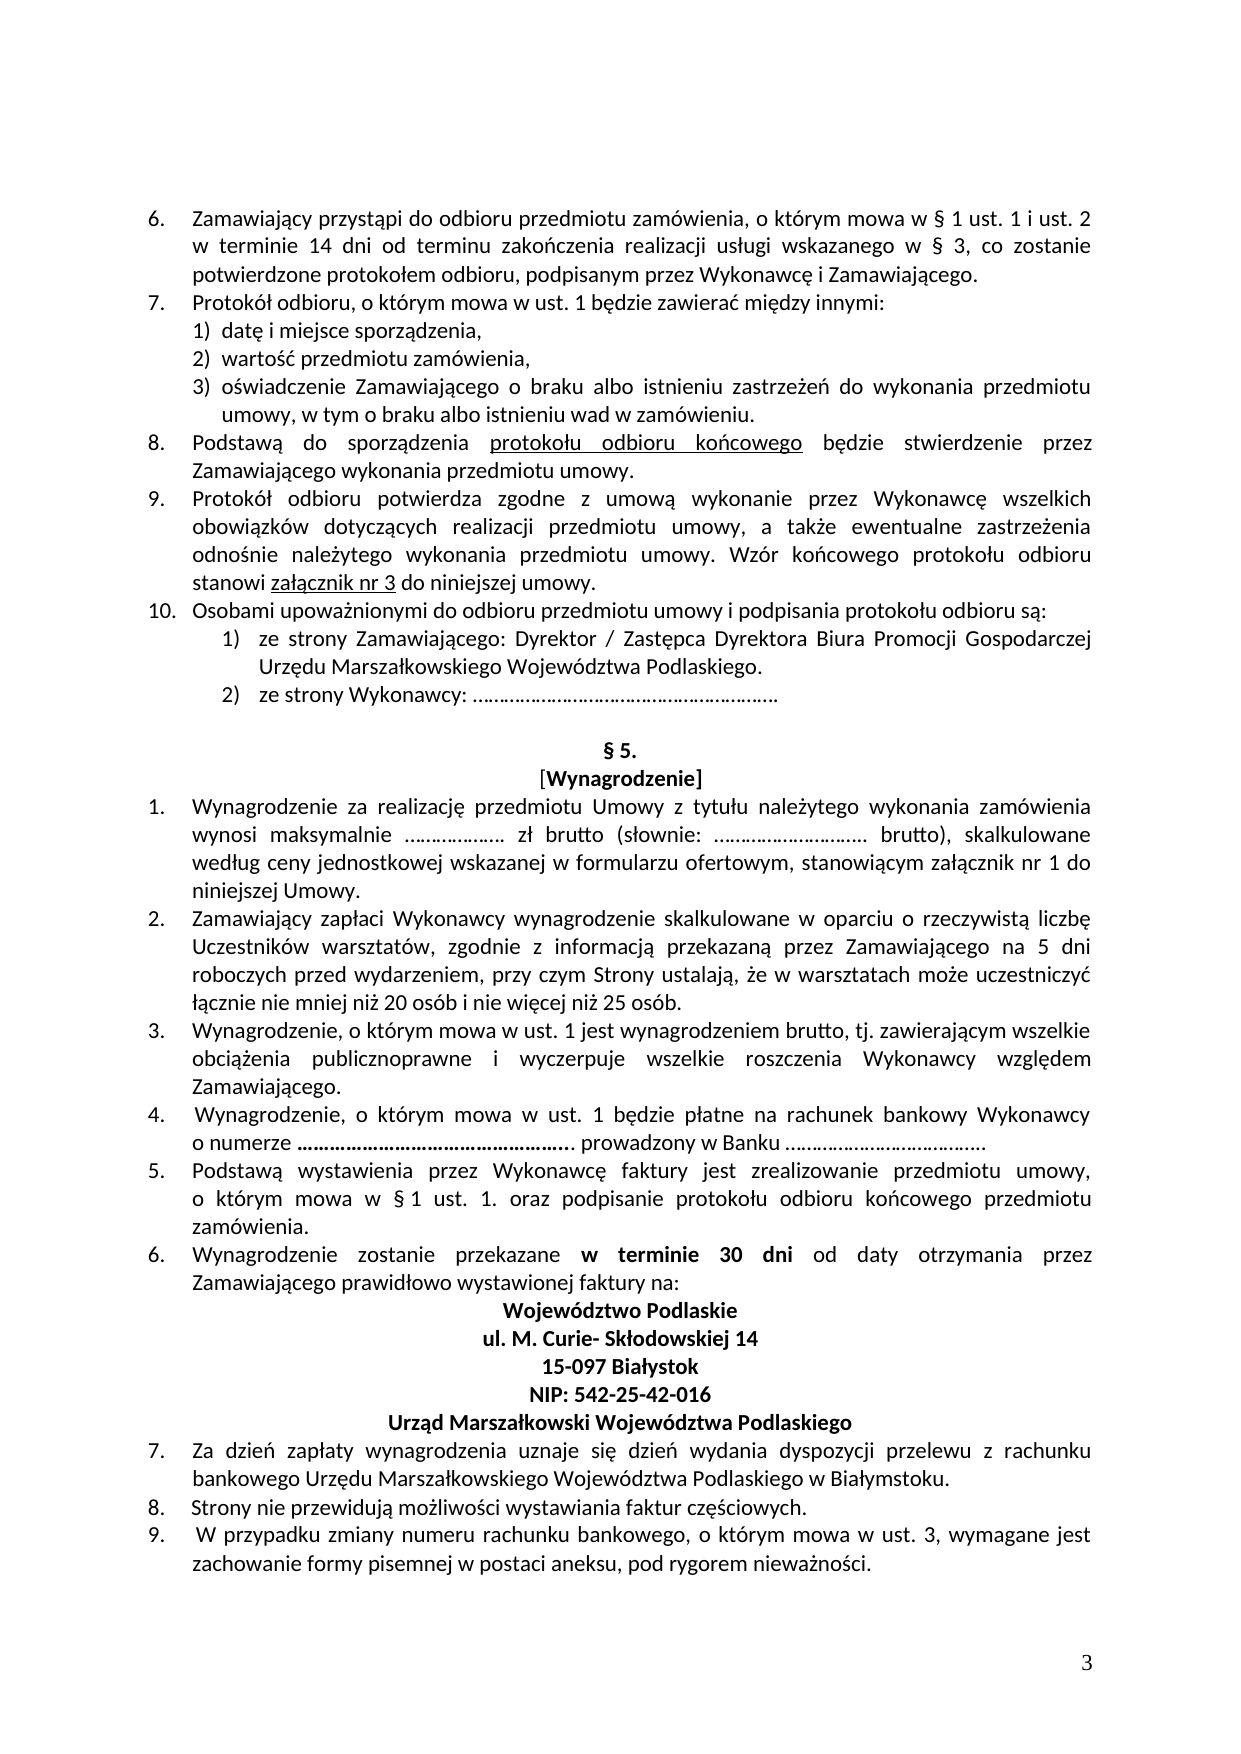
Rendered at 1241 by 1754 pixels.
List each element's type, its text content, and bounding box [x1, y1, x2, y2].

subtitle § 5. [148, 736, 1093, 764]
text 4. Wynagrodzenie, o którym mowa w ust. 1 będzie płatne na rachunek bankowy Wykonawcy o numerze …………………………………………... prowadzony w Banku ……………………………….. [148, 1100, 1093, 1156]
list Wynagrodzenie za realizację przedmiotu Umowy z tytułu należytego wykonania zamówienia wynosi maksymalnie ………………. zł brutto (słownie: ……………………….. brutto), skalkulowane według ceny jednostkowej wskazanej w formularzu ofertowym, stanowiącym załącznik nr 1 do niniejszej Umowy. [148, 792, 1093, 904]
list datę i miejsce sporządzenia, [192, 316, 1093, 344]
list ze strony Zamawiającego: Dyrektor / Zastępca Dyrektora Biura Promocji Gospodarczej Urzędu Marszałkowskiego Województwa Podlaskiego. [221, 624, 1093, 680]
list Wynagrodzenie, o którym mowa w ust. 1 jest wynagrodzeniem brutto, tj. zawierającym wszelkie obciążenia publicznoprawne i wyczerpuje wszelkie roszczenia Wykonawcy względem Zamawiającego. [148, 1016, 1093, 1100]
text 5. Podstawą wystawienia przez Wykonawcę faktury jest zrealizowanie przedmiotu umowy, o którym mowa w § 1 ust. 1. oraz podpisanie protokołu odbioru końcowego przedmiotu zamówienia. [148, 1156, 1093, 1240]
list wartość przedmiotu zamówienia, [192, 344, 1093, 372]
list Protokół odbioru, o którym mowa w ust. 1 będzie zawierać między innymi: [148, 288, 1093, 316]
list oświadczenie Zamawiającego o braku albo istnieniu zastrzeżeń do wykonania przedmiotu umowy, w tym o braku albo istnieniu wad w zamówieniu. [192, 372, 1093, 428]
text 9. W przypadku zmiany numeru rachunku bankowego, o którym mowa w ust. 3, wymagane jest zachowanie formy pisemnej w postaci aneksu, pod rygorem nieważności. [148, 1521, 1093, 1577]
list Zamawiający przystąpi do odbioru przedmiotu zamówienia, o którym mowa w § 1 ust. 1 i ust. 2 w terminie 14 dni od terminu zakończenia realizacji usługi wskazanego w § 3, co zostanie potwierdzone protokołem odbioru, podpisanym przez Wykonawcę i Zamawiającego. [148, 204, 1093, 288]
text 7. Za dzień zapłaty wynagrodzenia uznaje się dzień wydania dyspozycji przelewu z rachunku bankowego Urzędu Marszałkowskiego Województwa Podlaskiego w Białymstoku. [148, 1437, 1093, 1493]
text Województwo Podlaskie ul. M. Curie- Skłodowskiej 14 15-097 Białystok NIP: 542-25-42-016 Urząd Marszałkowski Województwa Podlaskiego [148, 1296, 1093, 1437]
list Protokół odbioru potwierdza zgodne z umową wykonanie przez Wykonawcę wszelkich obowiązków dotyczących realizacji przedmiotu umowy, a także ewentualne zastrzeżenia odnośnie należytego wykonania przedmiotu umowy. Wzór końcowego protokołu odbioru stanowi załącznik nr 3 do niniejszej umowy. [148, 484, 1093, 596]
list Osobami upoważnionymi do odbioru przedmiotu umowy i podpisania protokołu odbioru są: [148, 596, 1093, 624]
text 8. Strony nie przewidują możliwości wystawiania faktur częściowych. [148, 1493, 1093, 1521]
list Zamawiający zapłaci Wykonawcy wynagrodzenie skalkulowane w oparciu o rzeczywistą liczbę Uczestników warsztatów, zgodnie z informacją przekazaną przez Zamawiającego na 5 dni roboczych przed wydarzeniem, przy czym Strony ustalają, że w warsztatach może uczestniczyć łącznie nie mniej niż 20 osób i nie więcej niż 25 osób. [148, 904, 1093, 1016]
list Podstawą do sporządzenia protokołu odbioru końcowego będzie stwierdzenie przez Zamawiającego wykonania przedmiotu umowy. [148, 428, 1093, 484]
list ze strony Wykonawcy: …………………………………………………. [221, 680, 1093, 708]
text [Wynagrodzenie] [148, 764, 1093, 792]
text 6. Wynagrodzenie zostanie przekazane w terminie 30 dni od daty otrzymania przez Zamawiającego prawidłowo wystawionej faktury na: [148, 1240, 1093, 1296]
